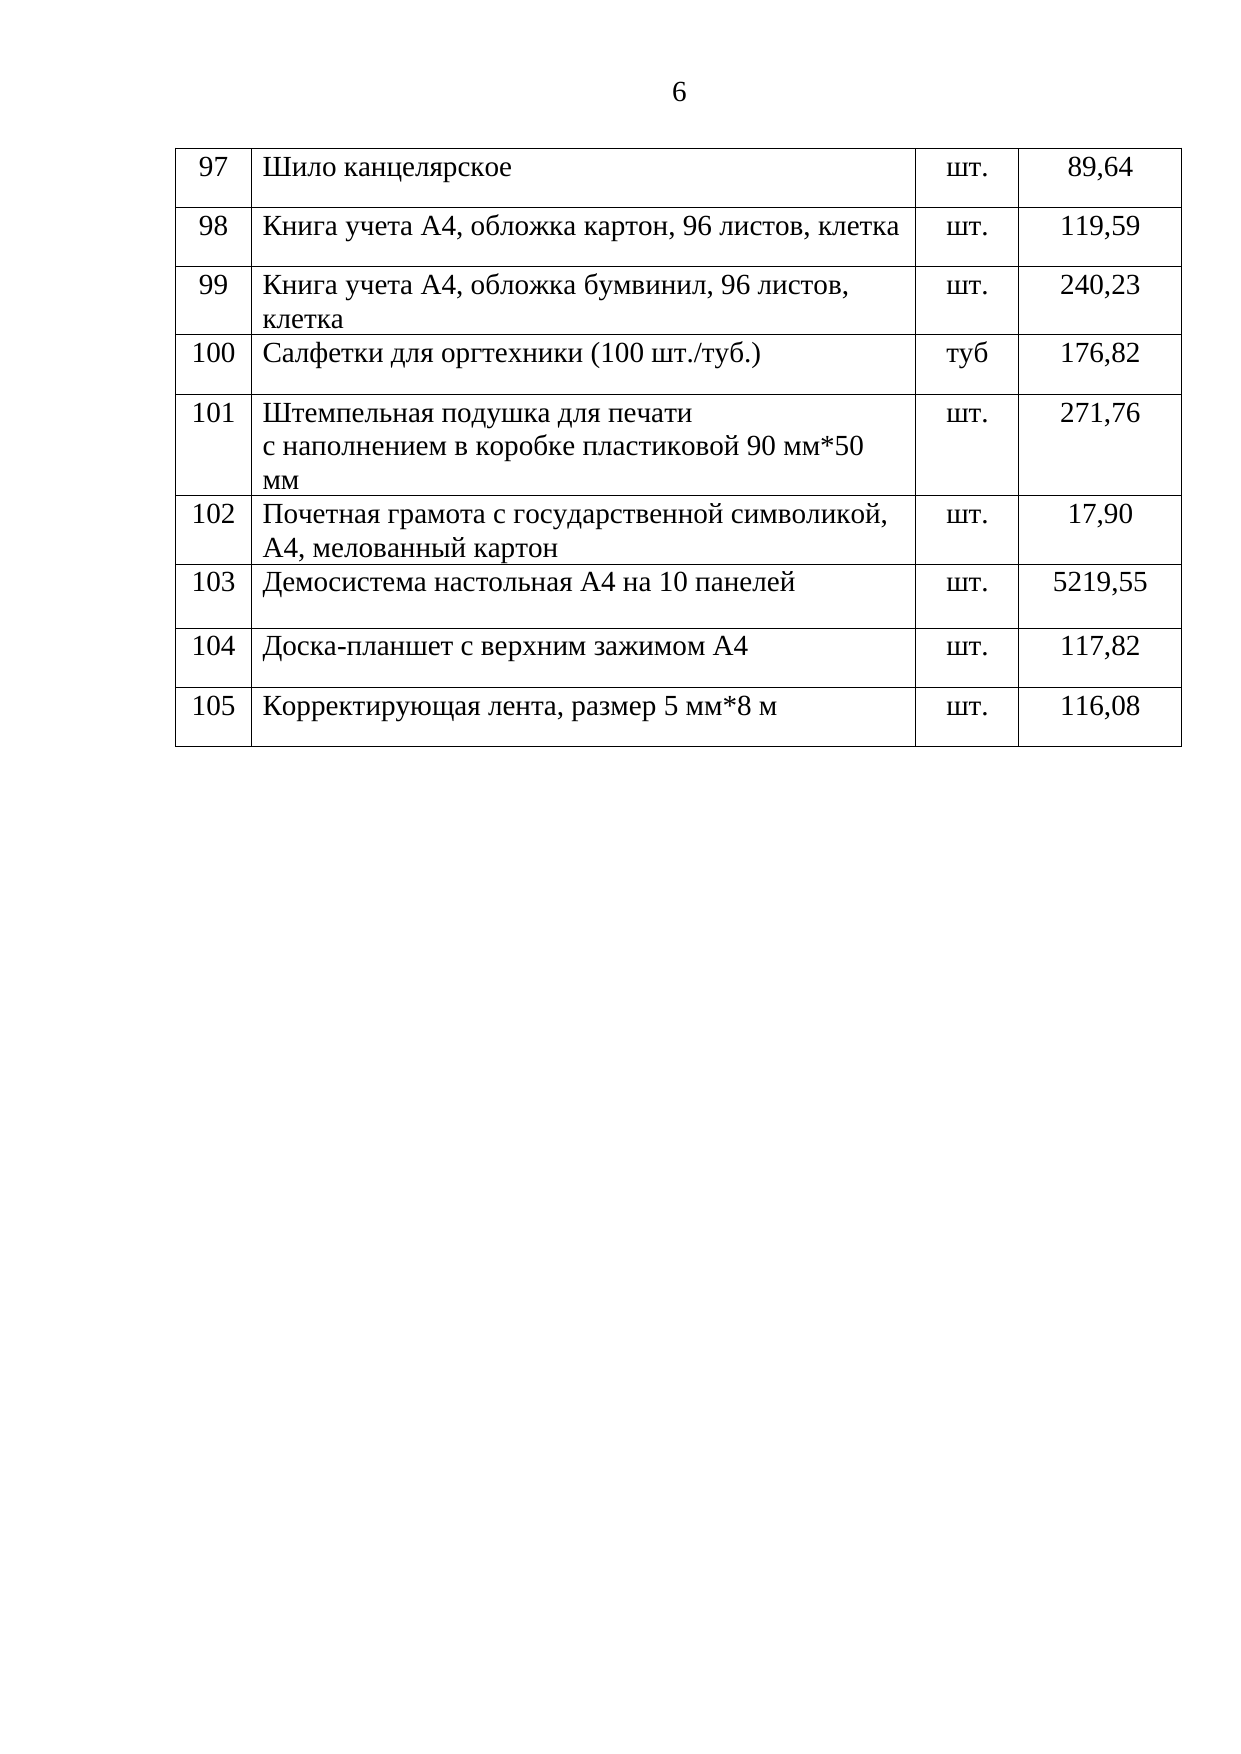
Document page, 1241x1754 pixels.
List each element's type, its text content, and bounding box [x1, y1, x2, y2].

table_cell 100 [176, 335, 251, 394]
table_cell 101 [176, 395, 251, 495]
table_cell шт. [916, 565, 1018, 627]
table_cell 119,59 [1019, 208, 1181, 266]
table_cell шт. [916, 496, 1018, 563]
table_cell туб [916, 335, 1018, 394]
table_cell 103 [176, 565, 251, 627]
table_cell 99 [176, 267, 251, 334]
table_cell шт. [916, 208, 1018, 266]
table_cell 117,82 [1019, 629, 1181, 687]
table_cell 105 [176, 688, 251, 746]
table_cell 98 [176, 208, 251, 266]
table_cell Доска-планшет с верхним зажимом А4 [252, 629, 915, 687]
table_cell Салфетки для оргтехники (100 шт./туб.) [252, 335, 915, 394]
table_cell шт. [916, 149, 1018, 207]
table_cell Штемпельная подушка для печати с наполнением в коробке пластиковой 90 мм*50 мм [252, 395, 915, 495]
table_cell 104 [176, 629, 251, 687]
table_cell Демосистема настольная А4 на 10 панелей [252, 565, 915, 627]
table_cell Корректирующая лента, размер 5 мм*8 м [252, 688, 915, 746]
table_cell 176,82 [1019, 335, 1181, 394]
table_cell 17,90 [1019, 496, 1181, 563]
table_cell шт. [916, 395, 1018, 495]
table_cell шт. [916, 267, 1018, 334]
table_cell 102 [176, 496, 251, 563]
table_cell шт. [916, 629, 1018, 687]
table_cell 89,64 [1019, 149, 1181, 207]
table_cell шт. [916, 688, 1018, 746]
table_cell Книга учета А4, обложка бумвинил, 96 листов, клетка [252, 267, 915, 334]
table_cell 240,23 [1019, 267, 1181, 334]
table_cell 271,76 [1019, 395, 1181, 495]
table_cell Почетная грамота с государственной символикой, А4, мелованный картон [252, 496, 915, 563]
table_cell 116,08 [1019, 688, 1181, 746]
table_cell Книга учета А4, обложка картон, 96 листов, клетка [252, 208, 915, 266]
table_cell 5219,55 [1019, 565, 1181, 627]
table_cell Шило канцелярское [252, 149, 915, 207]
table_cell 97 [176, 149, 251, 207]
